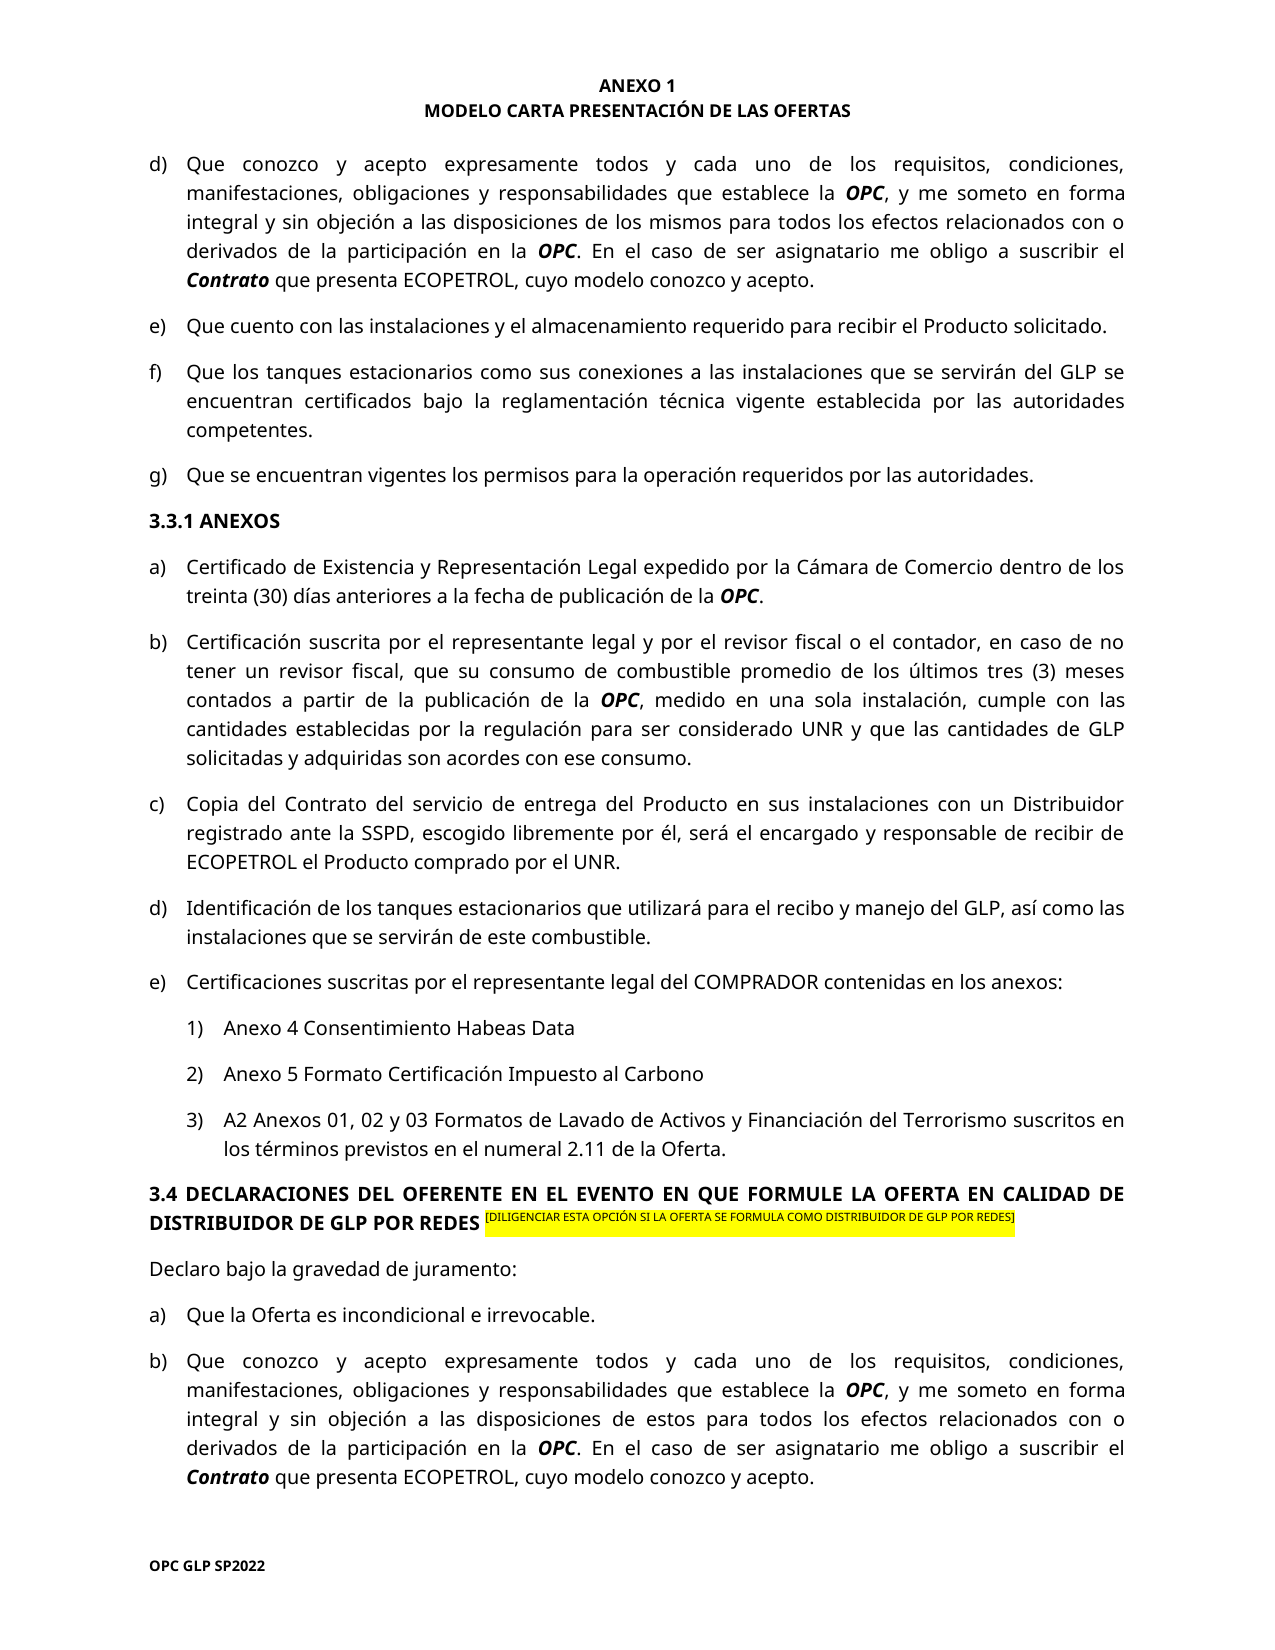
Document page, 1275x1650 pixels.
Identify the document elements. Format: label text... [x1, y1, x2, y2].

list Certificación suscrita por el representante legal y por el revisor fiscal o el contador, en caso de no tener un revisor fiscal, que su consumo de combustible promedio de los últimos tres (3) meses contados a partir de la publicación de la OPC, medido en una sola instalación, cumple con las cantidades establecidas por la regulación para ser considerado UNR y que las cantidades de GLP solicitadas y adquiridas son acordes con ese consumo. [149, 628, 1126, 771]
list Anexo 4 Consentimiento Habeas Data [186, 1014, 1126, 1041]
list Que se encuentran vigentes los permisos para la operación requeridos por las autoridades. [149, 462, 1126, 489]
list A2 Anexos 01, 02 y 03 Formatos de Lavado de Activos y Financiación del Terrorismo suscritos en los términos previstos en el numeral 2.11 de la Oferta. [186, 1106, 1126, 1162]
list Que conozco y acepto expresamente todos y cada uno de los requisitos, condiciones, manifestaciones, obligaciones y responsabilidades que establece la OPC, y me someto en forma integral y sin objeción a las disposiciones de estos para todos los efectos relacionados con o derivados de la participación en la OPC. En el caso de ser asignatario me obligo a suscribir el Contrato que presenta ECOPETROL, cuyo modelo conozco y acepto. [149, 1347, 1126, 1490]
list Anexo 5 Formato Certificación Impuesto al Carbono [186, 1060, 1126, 1087]
list Que la Oferta es incondicional e irrevocable. [149, 1301, 1126, 1328]
text Declaro bajo la gravedad de juramento: [149, 1255, 1126, 1282]
subtitle 3.4 DECLARACIONES DEL OFERENTE EN EL EVENTO EN QUE FORMULE LA OFERTA EN CALIDAD DE DISTRIBUIDOR DE GLP POR REDES [DILIGENCIAR ESTA OPCIÓN SI LA OFERTA SE FORMULA COMO DISTRIBUIDOR DE GLP POR REDES] [149, 1181, 1126, 1237]
list Identificación de los tanques estacionarios que utilizará para el recibo y manejo del GLP, así como las instalaciones que se servirán de este combustible. [149, 894, 1126, 950]
list Que los tanques estacionarios como sus conexiones a las instalaciones que se servirán del GLP se encuentran certificados bajo la reglamentación técnica vigente establecida por las autoridades competentes. [149, 358, 1126, 443]
list Certificado de Existencia y Representación Legal expedido por la Cámara de Comercio dentro de los treinta (30) días anteriores a la fecha de publicación de la OPC. [149, 553, 1126, 609]
list Que cuento con las instalaciones y el almacenamiento requerido para recibir el Producto solicitado. [149, 312, 1126, 339]
list Que conozco y acepto expresamente todos y cada uno de los requisitos, condiciones, manifestaciones, obligaciones y responsabilidades que establece la OPC, y me someto en forma integral y sin objeción a las disposiciones de los mismos para todos los efectos relacionados con o derivados de la participación en la OPC. En el caso de ser asignatario me obligo a suscribir el Contrato que presenta ECOPETROL, cuyo modelo conozco y acepto. [149, 150, 1126, 293]
list Certificaciones suscritas por el representante legal del COMPRADOR contenidas en los anexos: [149, 969, 1126, 996]
list Copia del Contrato del servicio de entrega del Producto en sus instalaciones con un Distribuidor registrado ante la SSPD, escogido libremente por él, será el encargado y responsable de recibir de ECOPETROL el Producto comprado por el UNR. [149, 790, 1126, 875]
subtitle 3.3.1 ANEXOS [149, 507, 1126, 534]
